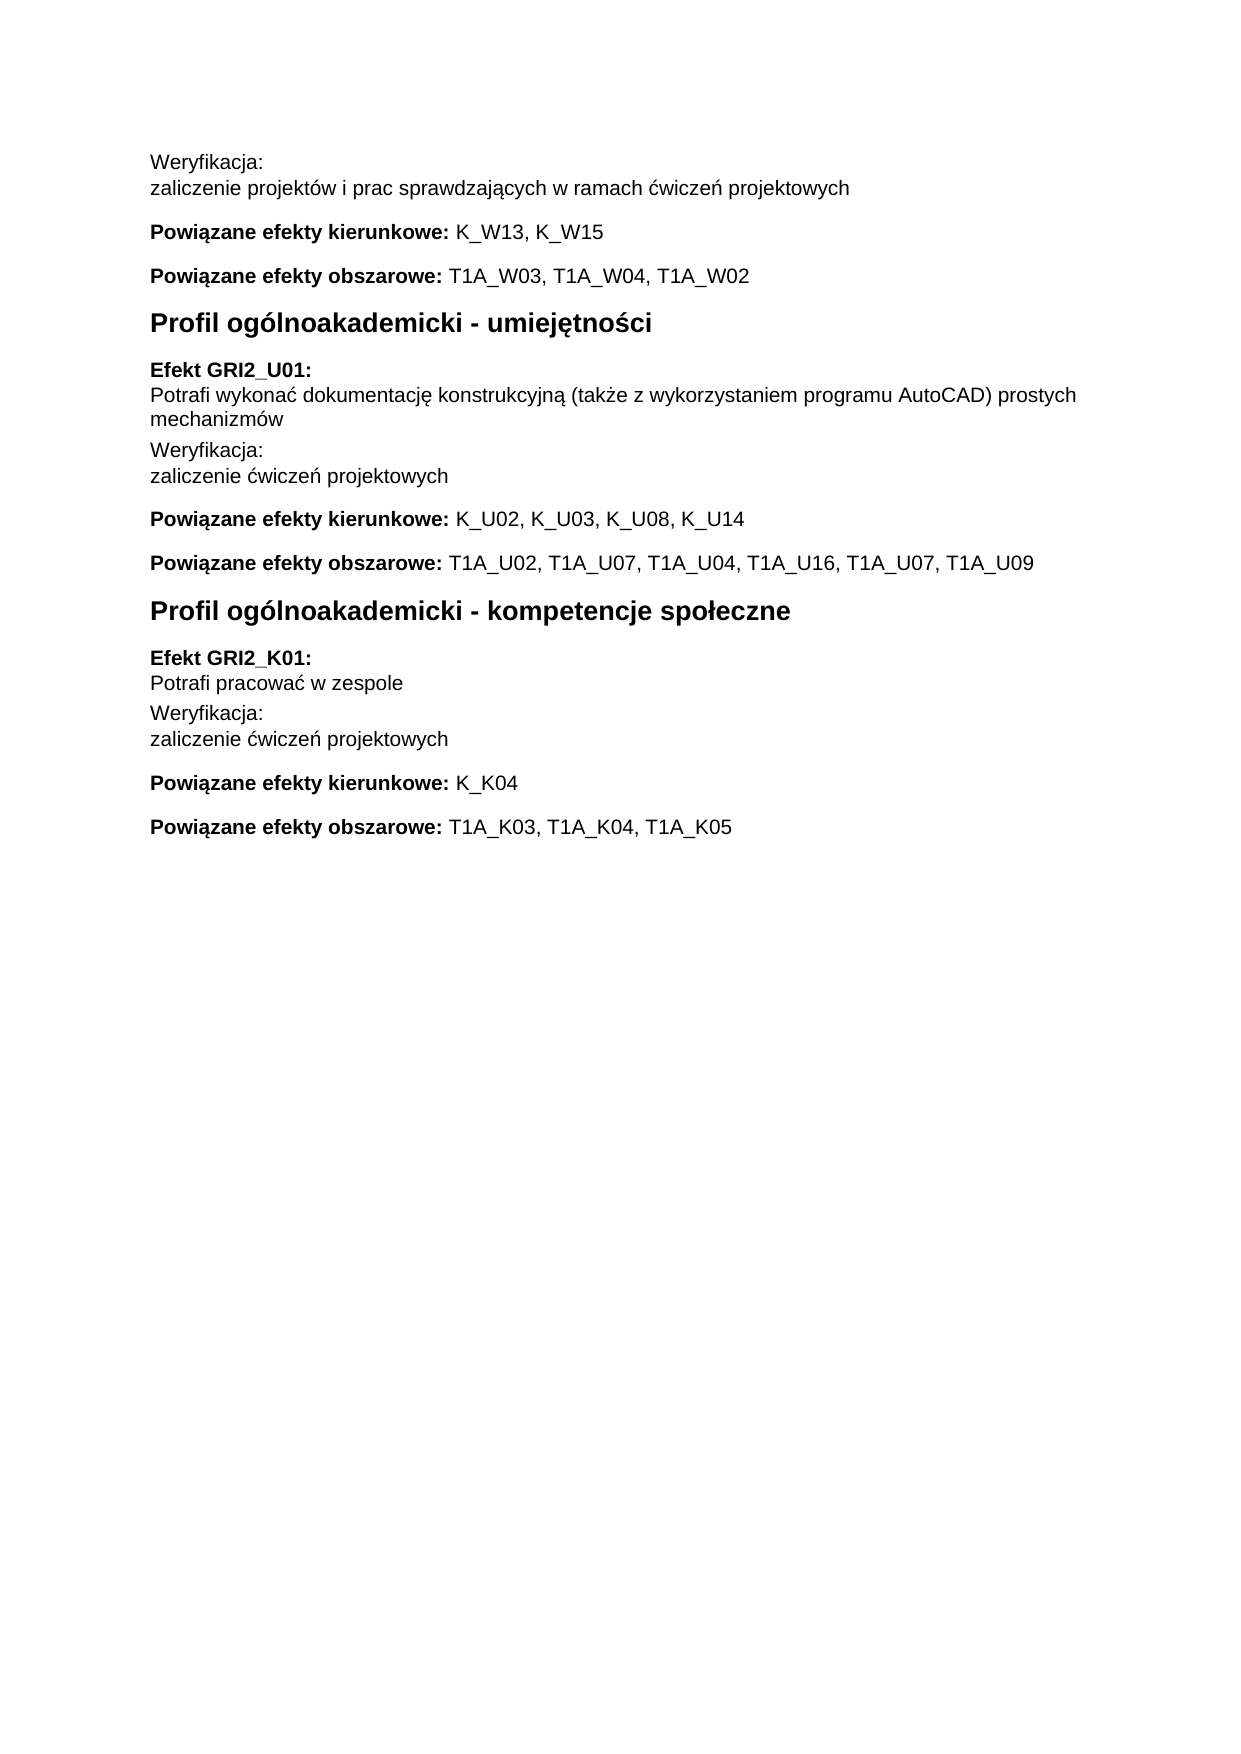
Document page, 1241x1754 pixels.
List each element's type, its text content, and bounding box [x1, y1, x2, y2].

text Potrafi wykonać dokumentację konstrukcyjną (także z wykorzystaniem programu AutoCAD) prostych mechanizmów [150, 383, 1090, 431]
text zaliczenie ćwiczeń projektowych [150, 463, 1090, 487]
text Powiązane efekty kierunkowe: K_K04 [150, 771, 1090, 795]
text Powiązane efekty obszarowe: T1A_W03, T1A_W04, T1A_W02 [150, 263, 1090, 287]
text Weryfikacja: [150, 437, 1090, 461]
text Powiązane efekty obszarowe: T1A_U02, T1A_U07, T1A_U04, T1A_U16, T1A_U07, T1A_U09 [150, 551, 1090, 575]
subtitle Profil ogólnoakademicki - kompetencje społeczne [150, 595, 1090, 626]
text Efekt GRI2_K01: [150, 646, 1090, 670]
text Weryfikacja: [150, 701, 1090, 725]
text Powiązane efekty kierunkowe: K_U02, K_U03, K_U08, K_U14 [150, 507, 1090, 531]
text zaliczenie ćwiczeń projektowych [150, 727, 1090, 751]
text Powiązane efekty obszarowe: T1A_K03, T1A_K04, T1A_K05 [150, 814, 1090, 838]
text Powiązane efekty kierunkowe: K_W13, K_W15 [150, 220, 1090, 244]
subtitle Profil ogólnoakademicki - umiejętności [150, 307, 1090, 338]
text zaliczenie projektów i prac sprawdzających w ramach ćwiczeń projektowych [150, 176, 1090, 200]
text Efekt GRI2_U01: [150, 358, 1090, 382]
text Potrafi pracować w zespole [150, 671, 1090, 695]
text Weryfikacja: [150, 150, 1090, 174]
